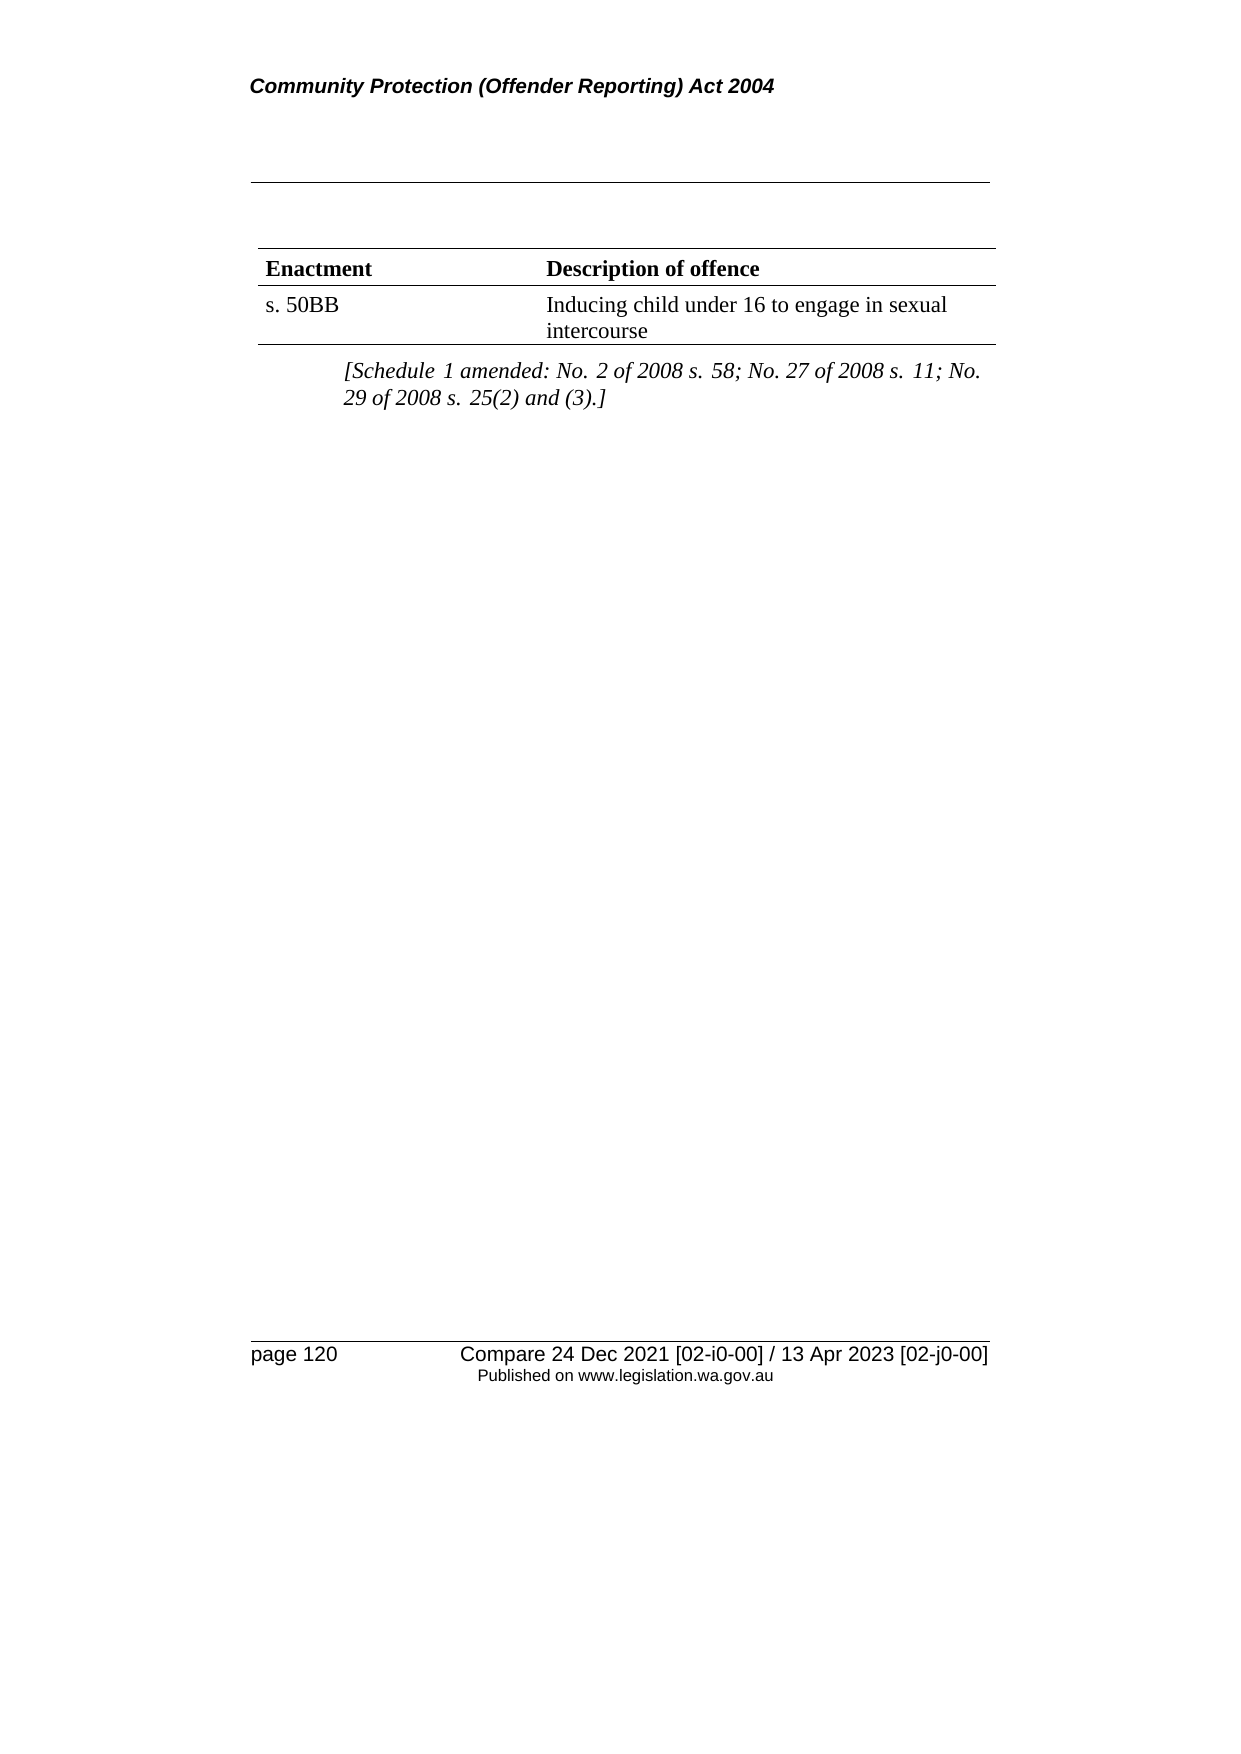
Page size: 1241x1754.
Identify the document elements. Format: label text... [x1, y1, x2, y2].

table_header Description of offence [539, 249, 996, 285]
text [Schedule 1 amended: No. 2 of 2008 s. 58; No. 27 of 2008 s. 11; No. 29 of 2008 s. 25(2) and (3).] [251, 357, 990, 410]
table_header Enactment [258, 249, 538, 285]
table_cell s. 50BB [258, 286, 538, 344]
table_cell Inducing child under 16 to engage in sexual intercourse [539, 286, 996, 344]
